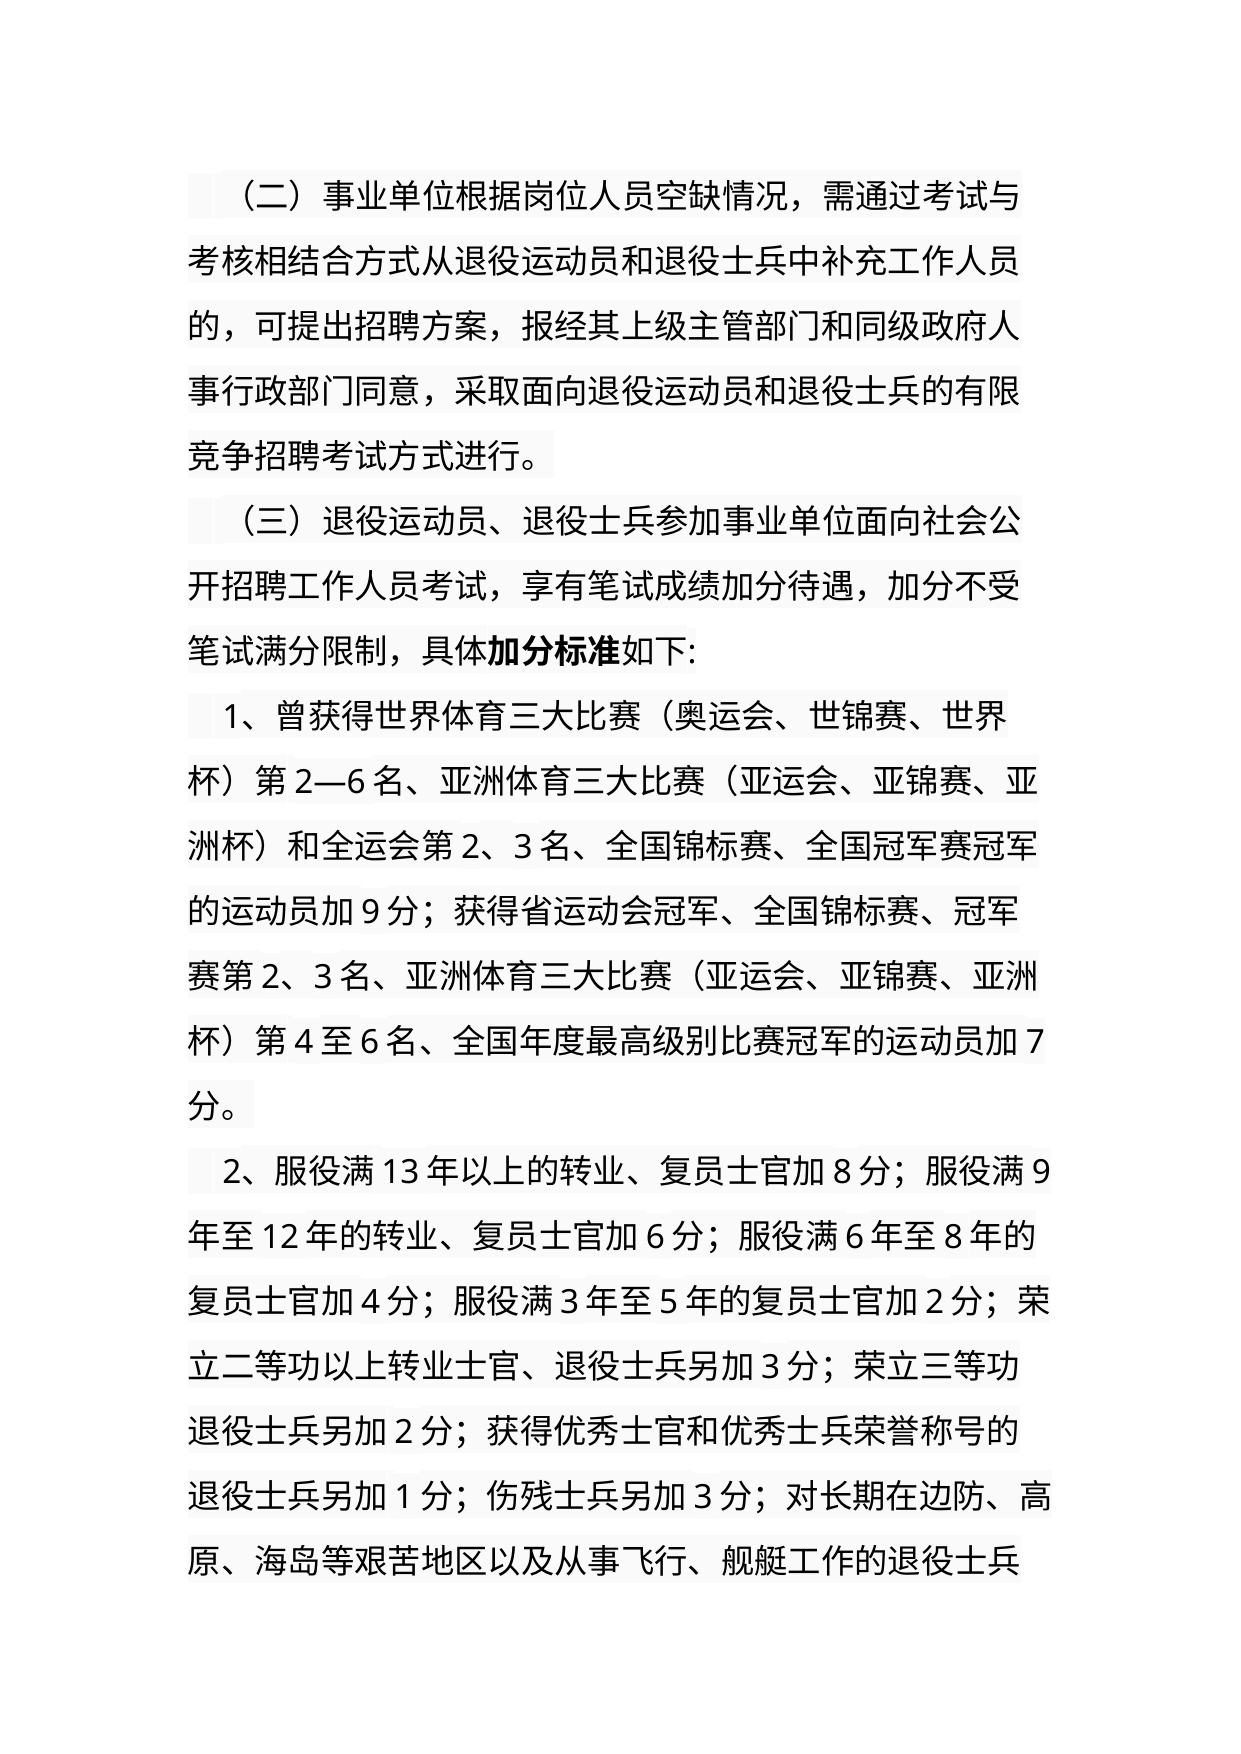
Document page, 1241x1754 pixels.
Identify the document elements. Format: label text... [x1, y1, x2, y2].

text 1、曾获得世界体育三大比赛（奥运会、世锦赛、世界杯）第2—6名、亚洲体育三大比赛（亚运会、亚锦赛、亚洲杯）和全运会第2、3名、全国锦标赛、全国冠军赛冠军的运动员加9分；获得省运动会冠军、全国锦标赛、冠军赛第2、3名、亚洲体育三大比赛（亚运会、亚锦赛、亚洲杯）第4至6名、全国年度最高级别比赛冠军的运动员加7分。 [187, 682, 1053, 1137]
text （三）退役运动员、退役士兵参加事业单位面向社会公开招聘工作人员考试，享有笔试成绩加分待遇，加分不受笔试满分限制，具体加分标准如下: [187, 487, 1053, 682]
text （二）事业单位根据岗位人员空缺情况，需通过考试与考核相结合方式从退役运动员和退役士兵中补充工作人员的，可提出招聘方案，报经其上级主管部门和同级政府人事行政部门同意，采取面向退役运动员和退役士兵的有限竞争招聘考试方式进行。 [187, 162, 1053, 487]
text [187, 1137, 1053, 1592]
